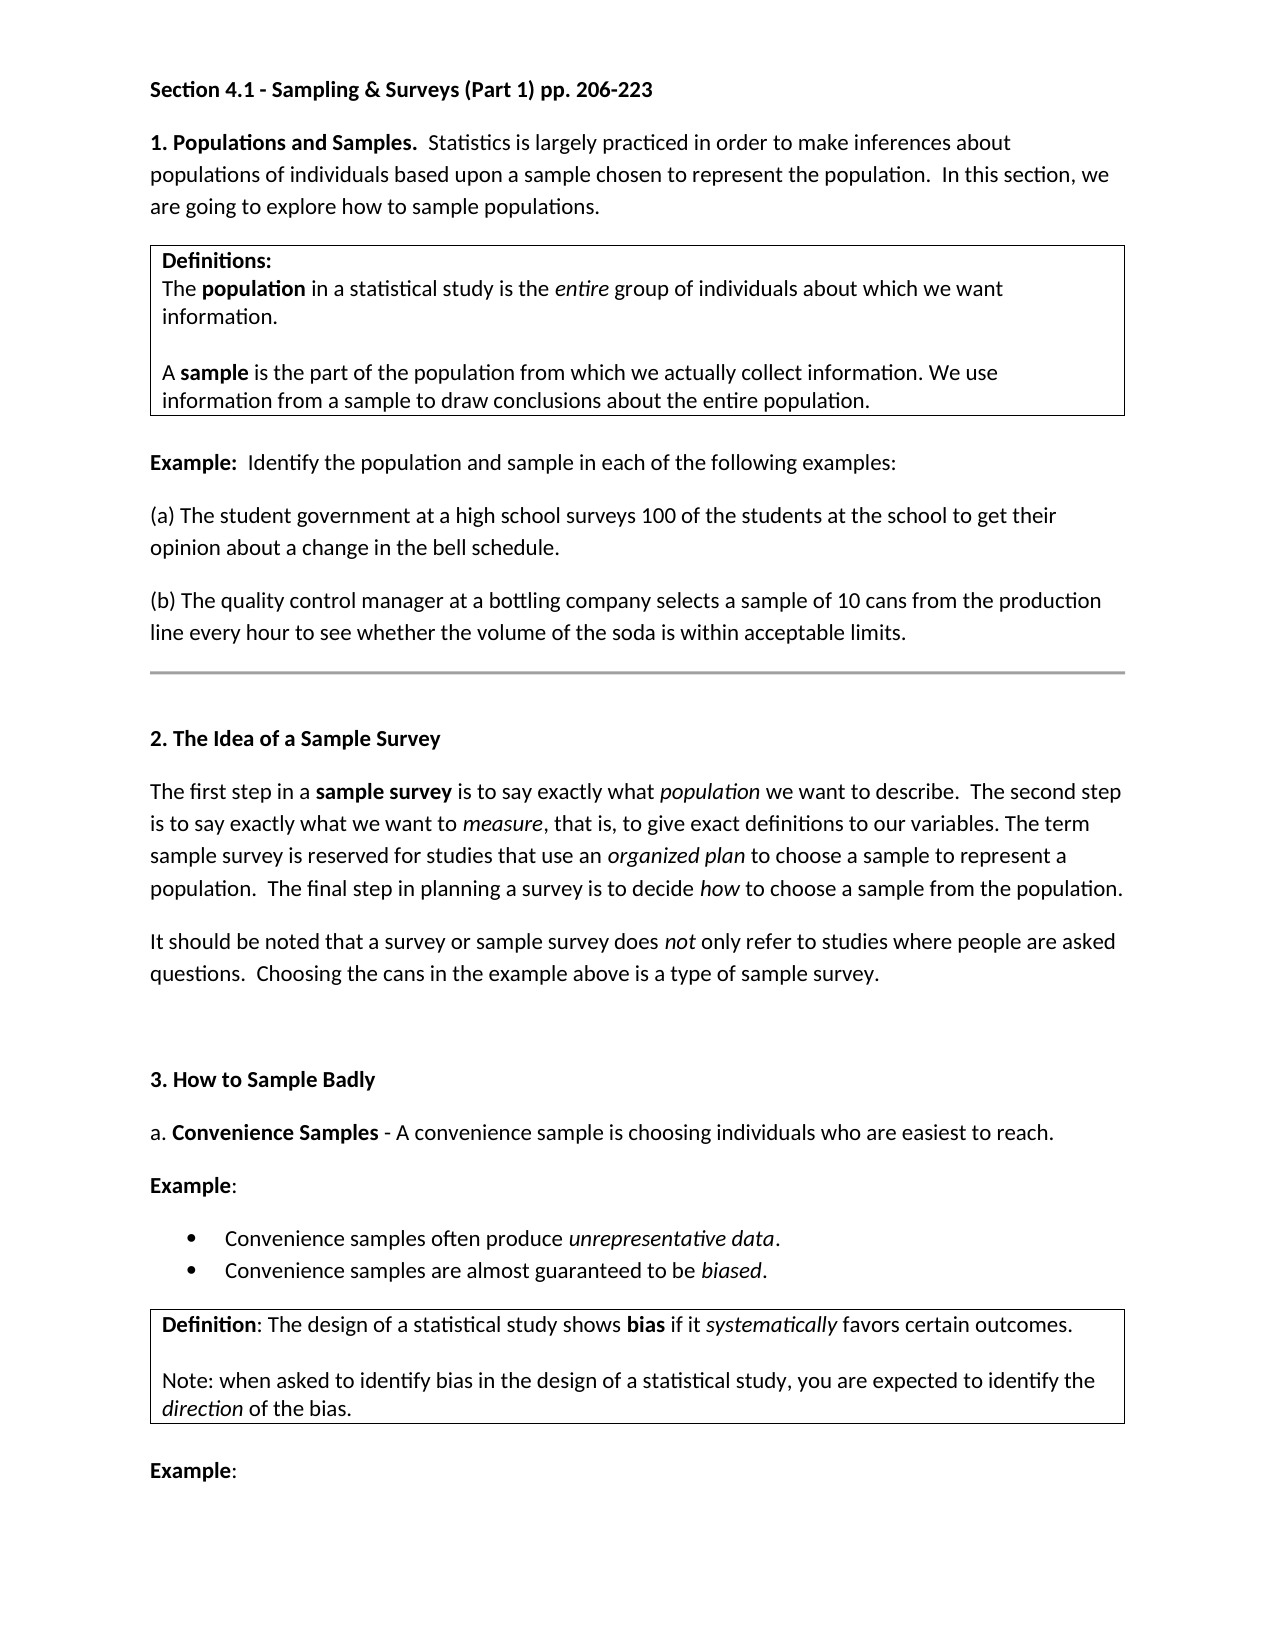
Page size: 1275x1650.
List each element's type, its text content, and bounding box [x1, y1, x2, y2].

text (b) The quality control manager at a bottling company selects a sample of 10 cans from the production line every hour to see whether the volume of the soda is within acceptable limits. [150, 586, 1125, 646]
text Example: Identify the population and sample in each of the following examples: [150, 416, 1125, 476]
text 2. The Idea of a Sample Survey [150, 724, 1125, 752]
text 1. Populations and Samples. Statistics is largely practiced in order to make inferences about populations of individuals based upon a sample chosen to represent the population. In this section, we are going to explore how to sample populations. [150, 128, 1125, 220]
text Section 4.1 - Sampling & Surveys (Part 1) pp. 206-223 [150, 75, 1125, 103]
table_header Definition: The design of a statistical study shows bias if it systematically favors certain outcomes. Note: when asked to identify bias in the design of a statistical study, you are expected to identify the direction of the bias. [151, 1310, 1124, 1422]
list Convenience samples are almost guaranteed to be biased. [187, 1256, 1125, 1284]
text It should be noted that a survey or sample survey does not only refer to studies where people are asked questions. Choosing the cans in the example above is a type of sample survey. [150, 927, 1125, 987]
text a. Convenience Samples - A convenience sample is choosing individuals who are easiest to reach. [150, 1118, 1125, 1146]
list Convenience samples often produce unrepresentative data. [187, 1224, 1125, 1252]
text The first step in a sample survey is to say exactly what population we want to describe. The second step is to say exactly what we want to measure, that is, to give exact definitions to our variables. The term sample survey is reserved for studies that use an organized plan to choose a sample to represent a population. The final step in planning a survey is to decide how to choose a sample from the population. [150, 777, 1125, 902]
text Example: [150, 1424, 1125, 1484]
text 3. How to Sample Badly [150, 1065, 1125, 1093]
text (a) The student government at a high school surveys 100 of the students at the school to get their opinion about a change in the bell schedule. [150, 501, 1125, 561]
table_header Definitions: The population in a statistical study is the entire group of individuals about which we want information. A sample is the part of the population from which we actually collect information. We use information from a sample to draw conclusions about the entire population. [151, 246, 1124, 414]
text Example: [150, 1171, 1125, 1199]
